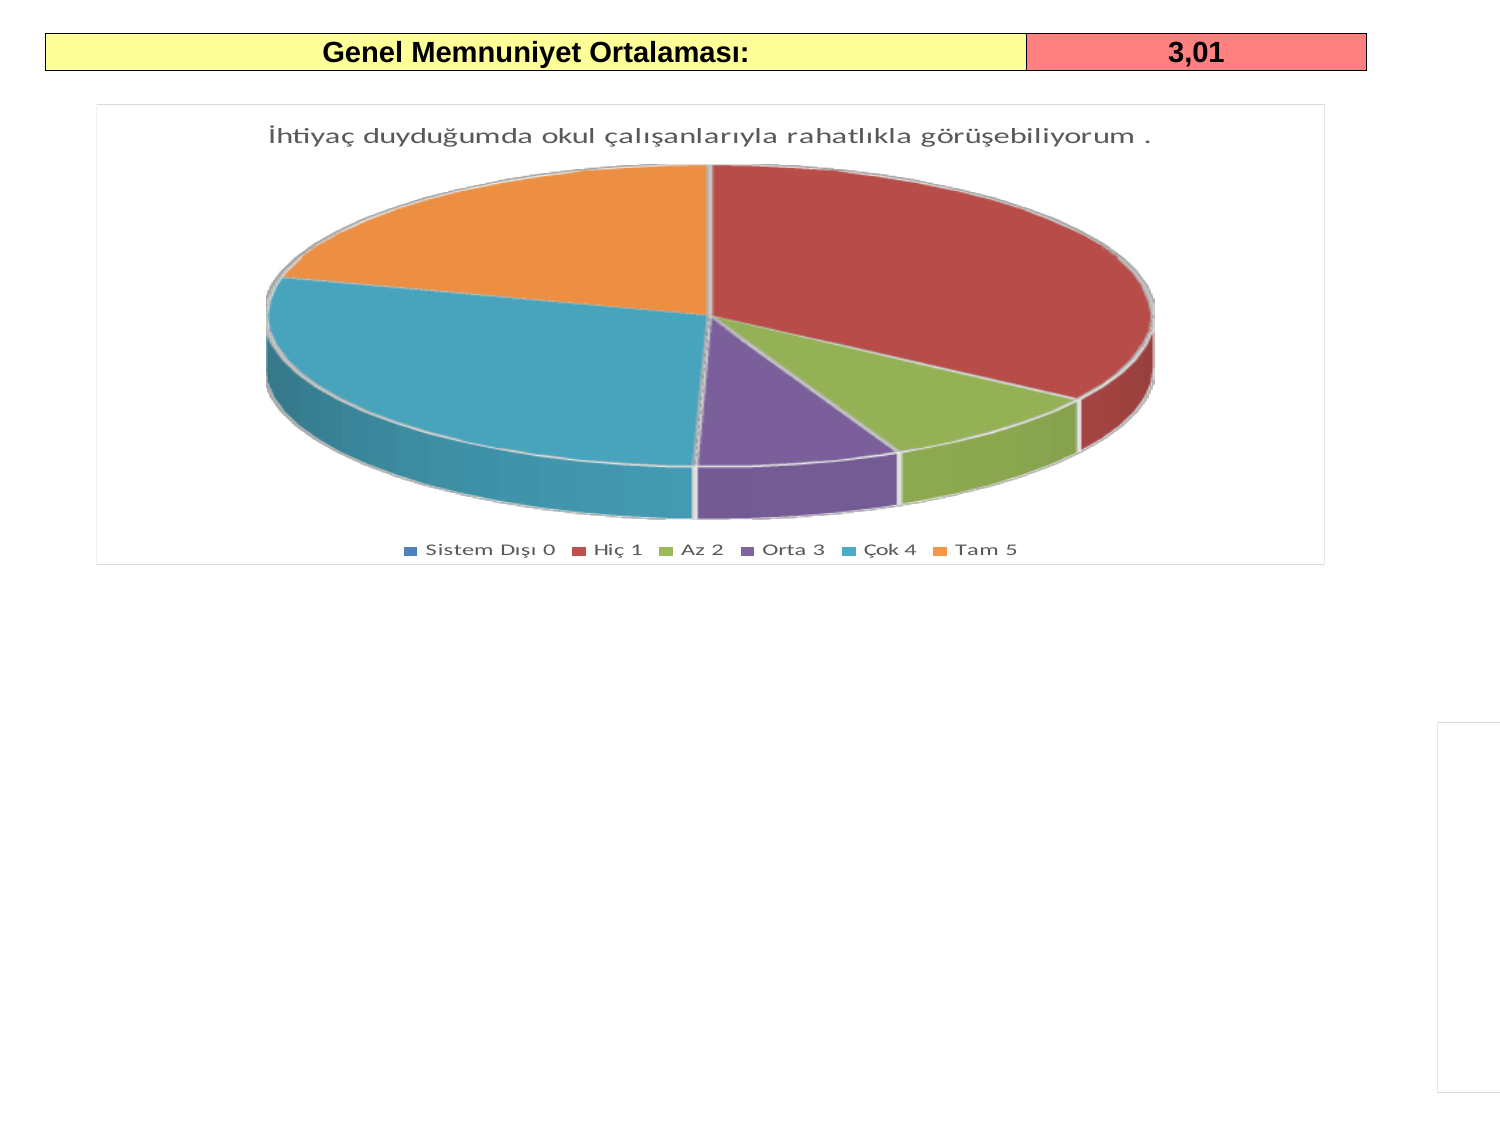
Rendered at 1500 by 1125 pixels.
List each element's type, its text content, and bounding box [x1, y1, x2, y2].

table_cell Genel Memnuniyet Ortalaması: [46, 34, 1026, 70]
table_cell 3,01 [1027, 34, 1366, 70]
